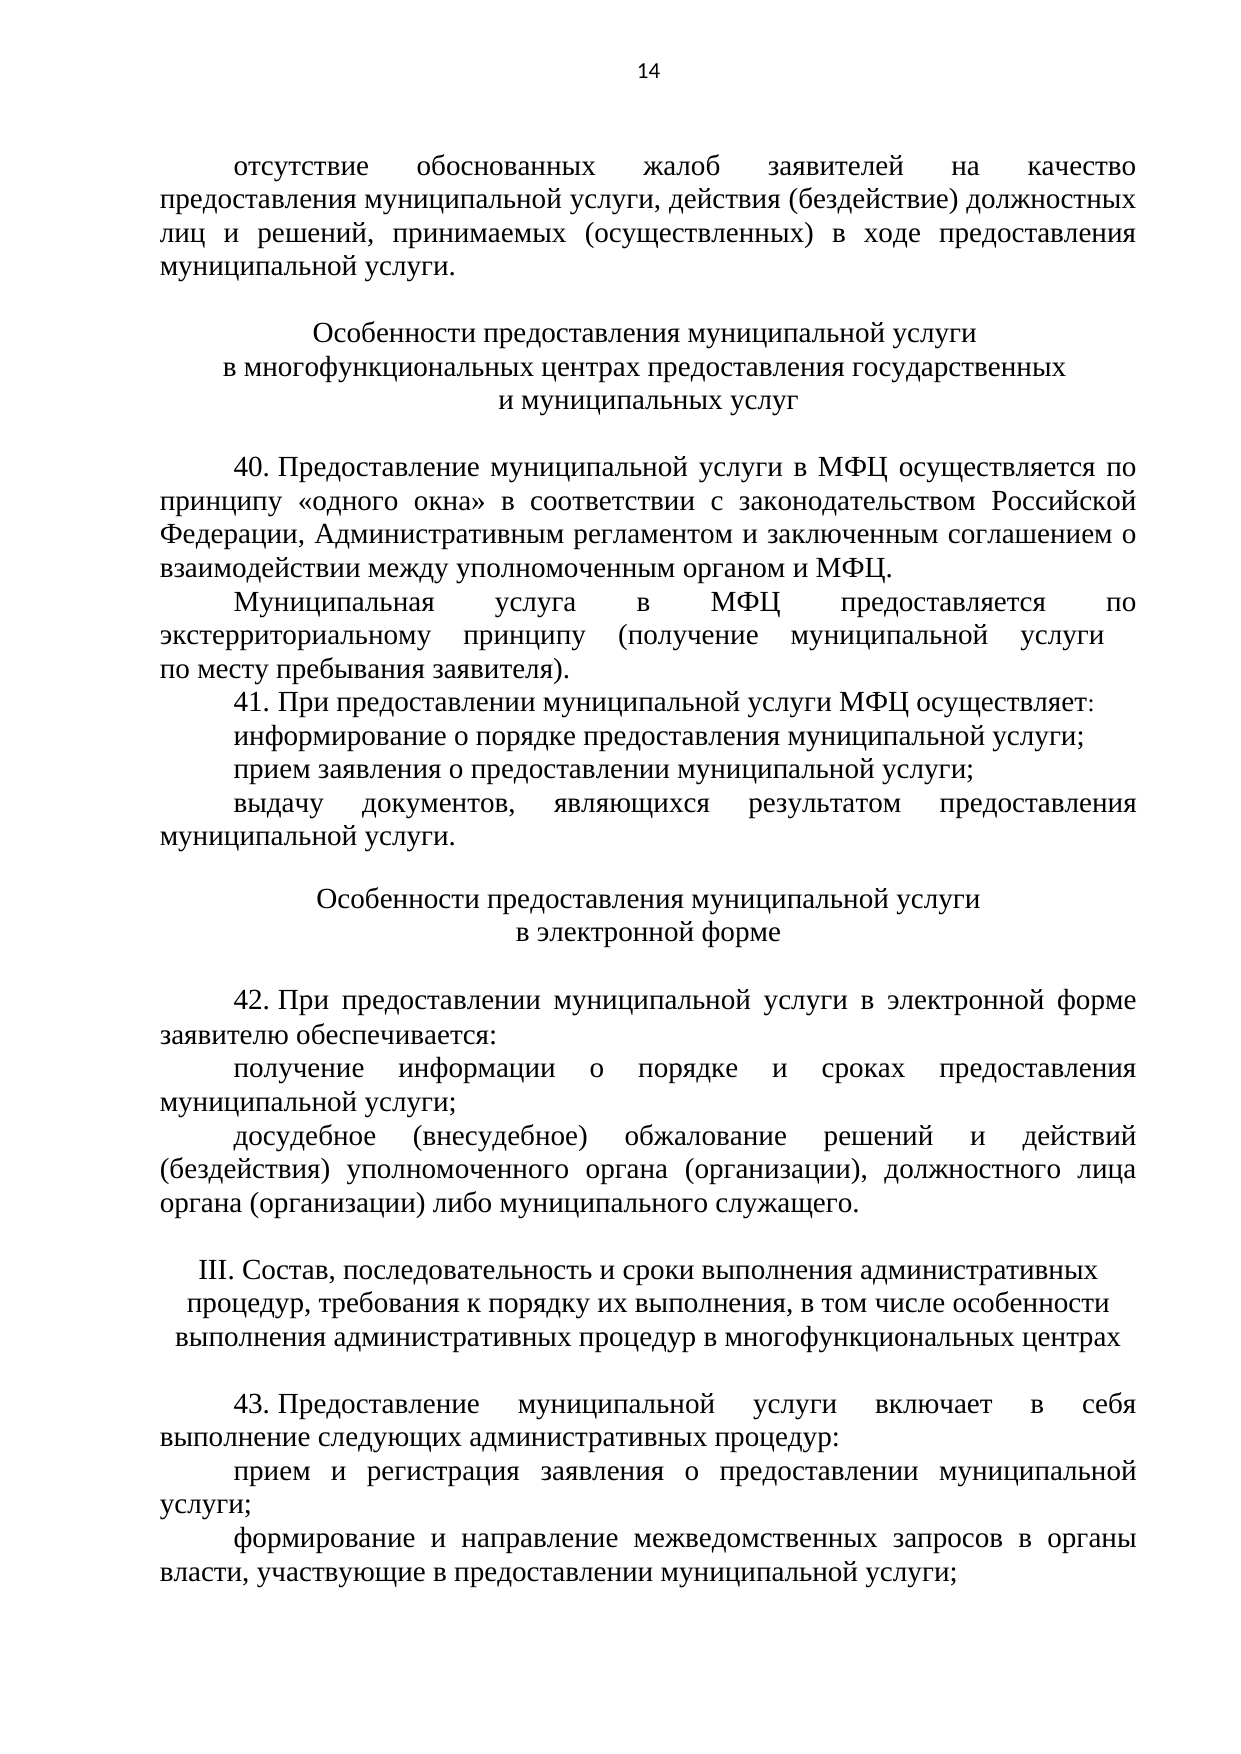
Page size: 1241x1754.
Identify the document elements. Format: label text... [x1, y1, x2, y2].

text III. Состав, последовательность и сроки выполнения административных процедур, требования к порядку их выполнения, в том числе особенности выполнения административных процедур в многофункциональных центрах [159, 1252, 1137, 1352]
text Муниципальная услуга в МФЦ предоставляется по экстерриториальному принципу (получение муниципальной услуги по месту пребывания заявителя). [159, 584, 1137, 684]
text Особенности предоставления муниципальной услуги в многофункциональных центрах предоставления государственных и муниципальных услуг [159, 315, 1137, 416]
text формирование и направление межведомственных запросов в органы власти, участвующие в предоставлении муниципальной услуги; [159, 1520, 1137, 1587]
text Особенности предоставления муниципальной услуги в электронной форме [159, 881, 1137, 948]
list Предоставление муниципальной услуги включает в себя выполнение следующих административных процедур: [159, 1386, 1137, 1453]
text прием и регистрация заявления о предоставлении муниципальной услуги; [159, 1453, 1137, 1520]
text прием заявления о предоставлении муниципальной услуги; [159, 751, 1137, 785]
text выдачу документов, являющихся результатом предоставления муниципальной услуги. [159, 785, 1137, 852]
list При предоставлении муниципальной услуги МФЦ осуществляет: [159, 684, 1137, 718]
list При предоставлении муниципальной услуги в электронной форме заявителю обеспечивается: [159, 981, 1137, 1051]
list Предоставление муниципальной услуги в МФЦ осуществляется по принципу «одного окна» в соответствии с законодательством Российской Федерации, Административным регламентом и заключенным соглашением о взаимодействии между уполномоченным органом и МФЦ. [159, 449, 1137, 584]
text информирование о порядке предоставления муниципальной услуги; [159, 718, 1137, 751]
text получение информации о порядке и сроках предоставления муниципальной услуги; [159, 1051, 1137, 1118]
text досудебное (внесудебное) обжалование решений и действий (бездействия) уполномоченного органа (организации), должностного лица органа (организации) либо муниципального служащего. [159, 1118, 1137, 1218]
text отсутствие обоснованных жалоб заявителей на качество предоставления муниципальной услуги, действия (бездействие) должностных лиц и решений, принимаемых (осуществленных) в ходе предоставления муниципальной услуги. [159, 148, 1137, 282]
